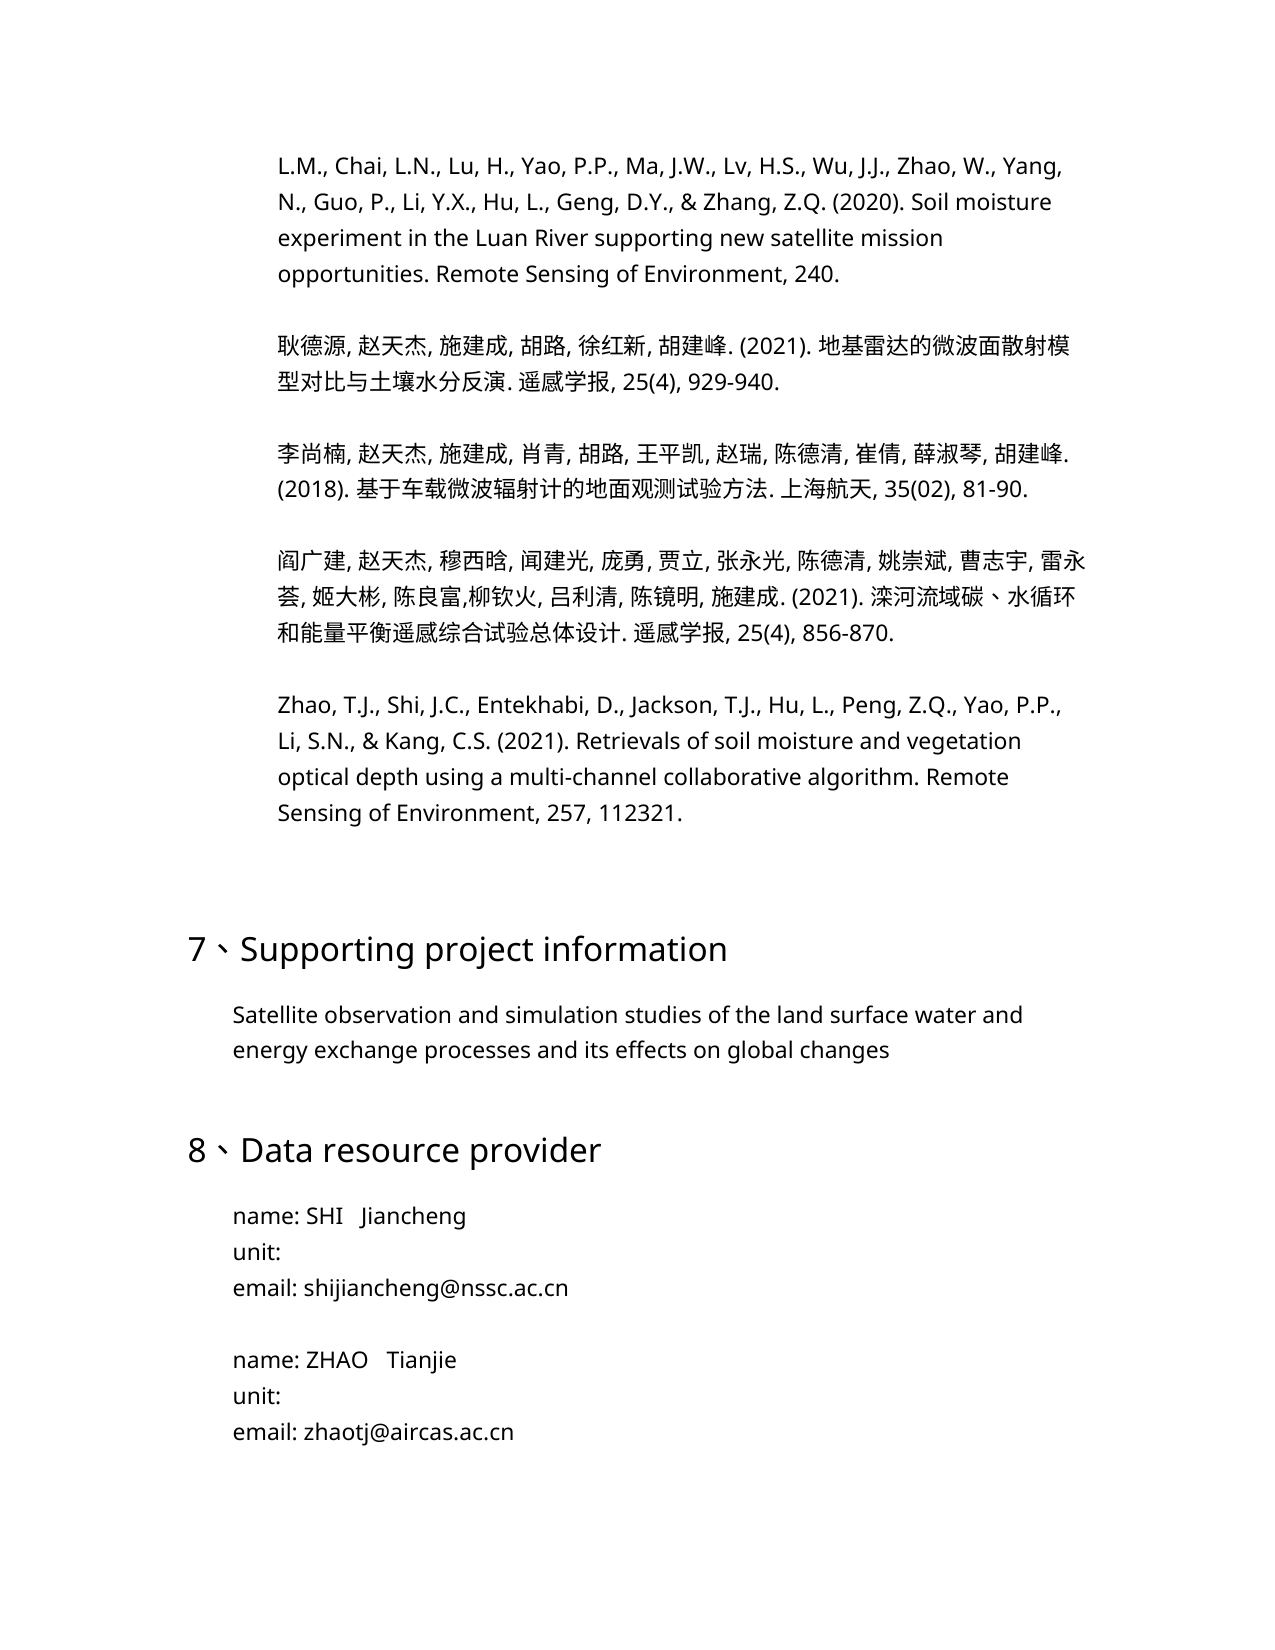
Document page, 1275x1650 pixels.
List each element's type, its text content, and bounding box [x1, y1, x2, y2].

text 8、Data resource provider [187, 1127, 1087, 1173]
text Satellite observation and simulation studies of the land surface water and energy exchange processes and its effects on global changes [232, 998, 1087, 1102]
text 7、Supporting project information [187, 926, 1087, 971]
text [232, 1200, 1087, 1483]
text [277, 150, 1087, 900]
